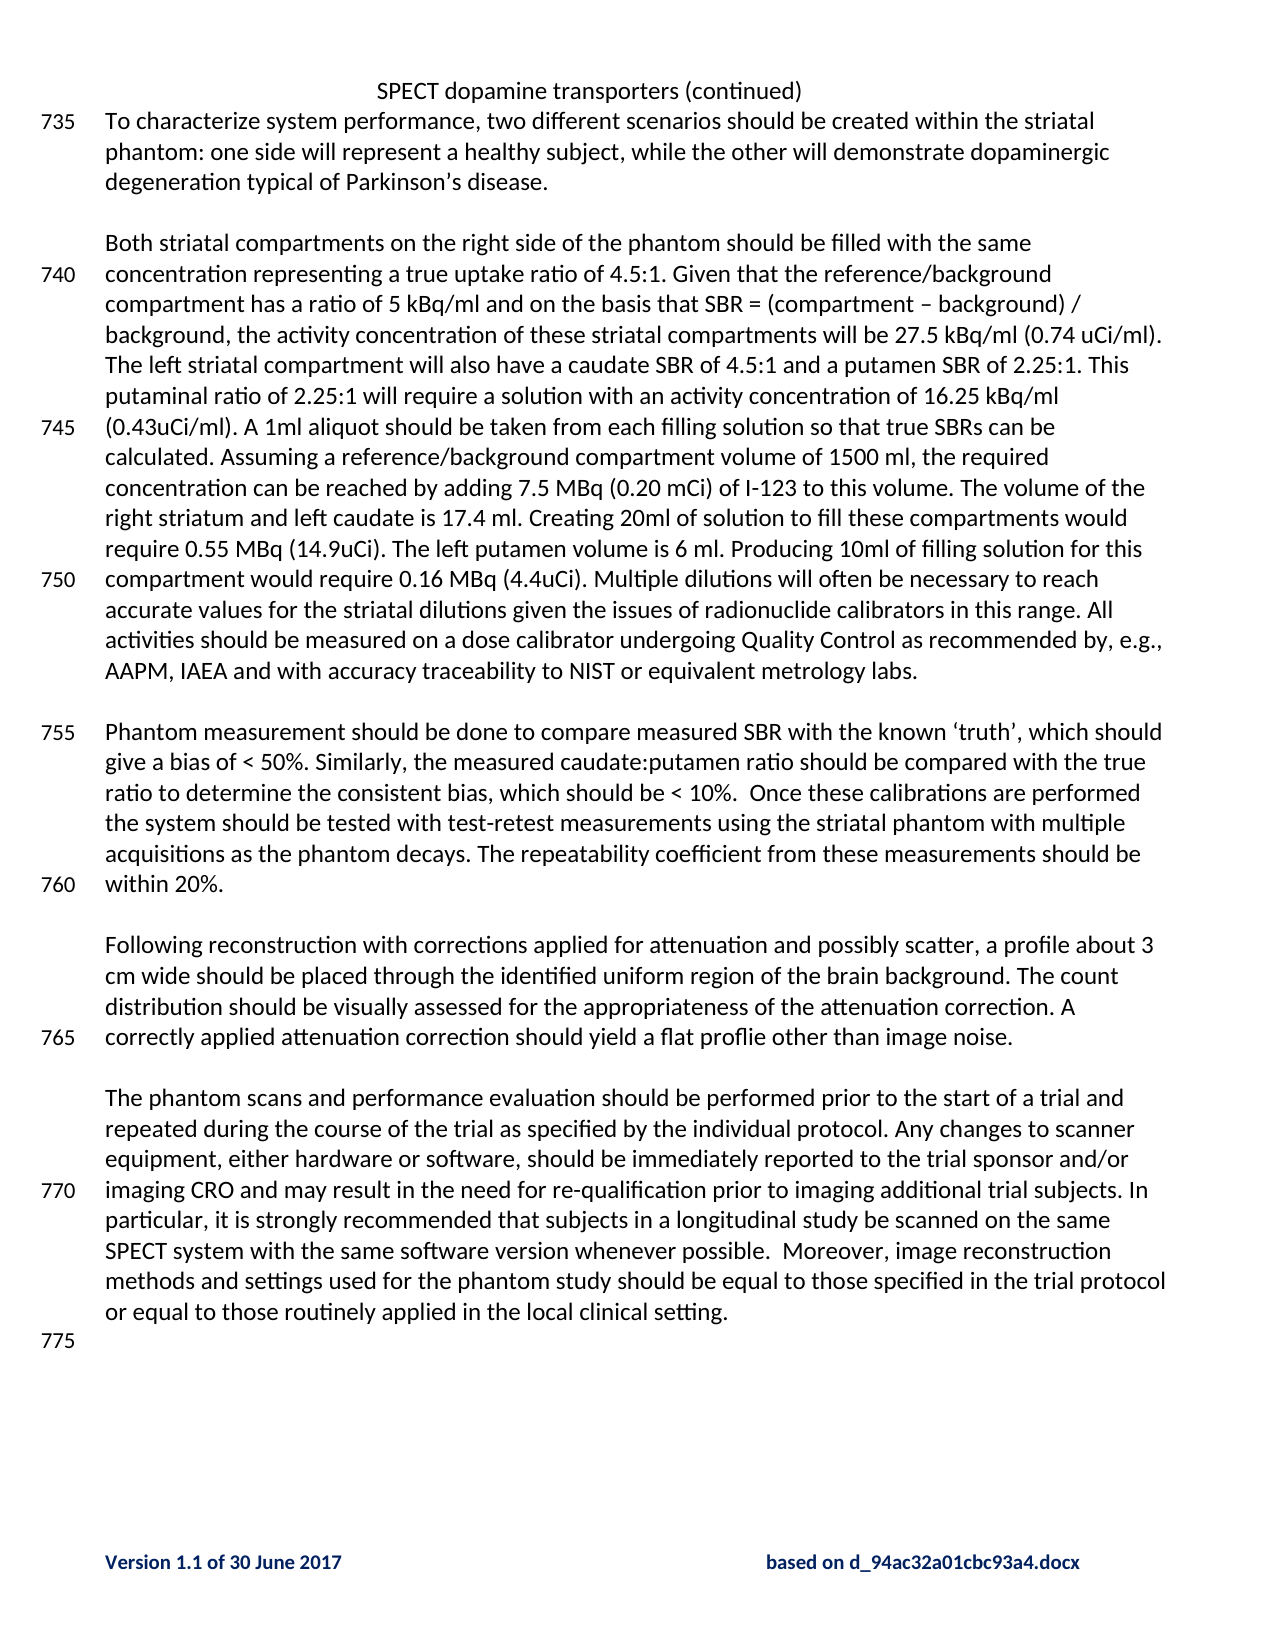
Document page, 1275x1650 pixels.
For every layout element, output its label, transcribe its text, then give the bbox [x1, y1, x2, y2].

text To characterize system performance, two different scenarios should be created within the striatal phantom: one side will represent a healthy subject, while the other will demonstrate dopaminergic degeneration typical of Parkinson’s disease. [105, 106, 1170, 197]
text The phantom scans and performance evaluation should be performed prior to the start of a trial and repeated during the course of the trial as specified by the individual protocol. Any changes to scanner equipment, either hardware or software, should be immediately reported to the trial sponsor and/or imaging CRO and may result in the need for re-qualification prior to imaging additional trial subjects. In particular, it is strongly recommended that subjects in a longitudinal study be scanned on the same SPECT system with the same software version whenever possible. Moreover, image reconstruction methods and settings used for the phantom study should be equal to those specified in the trial protocol or equal to those routinely applied in the local clinical setting. [105, 1082, 1170, 1326]
text Both striatal compartments on the right side of the phantom should be filled with the same concentration representing a true uptake ratio of 4.5:1. Given that the reference/background compartment has a ratio of 5 kBq/ml and on the basis that SBR = (compartment – background) / background, the activity concentration of these striatal compartments will be 27.5 kBq/ml (0.74 uCi/ml). The left striatal compartment will also have a caudate SBR of 4.5:1 and a putamen SBR of 2.25:1. This putaminal ratio of 2.25:1 will require a solution with an activity concentration of 16.25 kBq/ml (0.43uCi/ml). A 1ml aliquot should be taken from each filling solution so that true SBRs can be calculated. Assuming a reference/background compartment volume of 1500 ml, the required concentration can be reached by adding 7.5 MBq (0.20 mCi) of I-123 to this volume. The volume of the right striatum and left caudate is 17.4 ml. Creating 20ml of solution to fill these compartments would require 0.55 MBq (14.9uCi). The left putamen volume is 6 ml. Producing 10ml of filling solution for this compartment would require 0.16 MBq (4.4uCi). Multiple dilutions will often be necessary to reach accurate values for the striatal dilutions given the issues of radionuclide calibrators in this range. All activities should be measured on a dose calibrator undergoing Quality Control as recommended by, e.g., AAPM, IAEA and with accuracy traceability to NIST or equivalent metrology labs. [105, 228, 1170, 685]
text Phantom measurement should be done to compare measured SBR with the known ‘truth’, which should give a bias of < 50%. Similarly, the measured caudate:putamen ratio should be compared with the true ratio to determine the consistent bias, which should be < 10%. Once these calibrations are performed the system should be tested with test-retest measurements using the striatal phantom with multiple acquisitions as the phantom decays. The repeatability coefficient from these measurements should be within 20%. [105, 716, 1170, 899]
text Following reconstruction with corrections applied for attenuation and possibly scatter, a profile about 3 cm wide should be placed through the identified uniform region of the brain background. The count distribution should be visually assessed for the appropriateness of the attenuation correction. A correctly applied attenuation correction should yield a flat proflie other than image noise. [105, 929, 1170, 1052]
